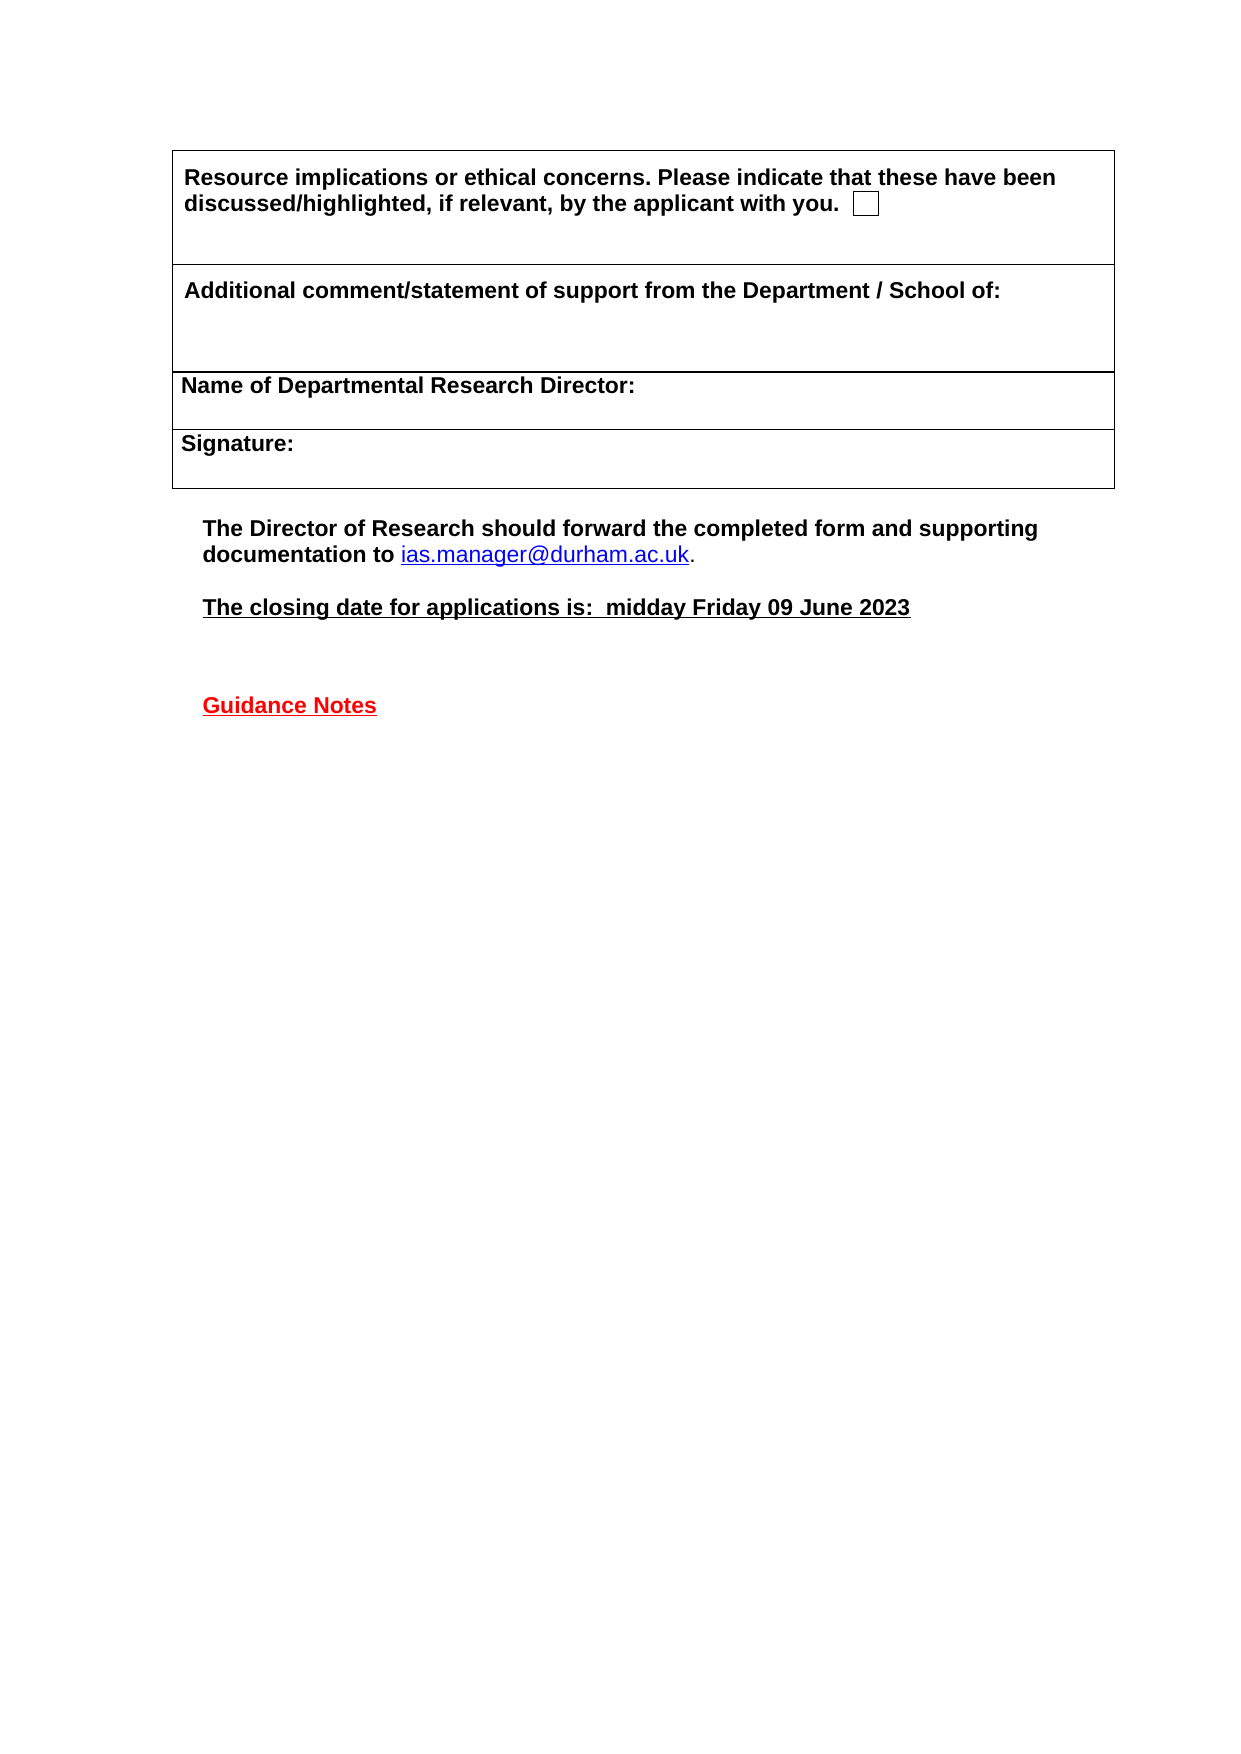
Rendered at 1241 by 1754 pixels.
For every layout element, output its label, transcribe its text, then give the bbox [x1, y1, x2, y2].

table_cell Name of Departmental Research Director: [173, 373, 1114, 429]
text The closing date for applications is: midday Friday 09 June 2023 [202, 594, 1053, 620]
text Guidance Notes [202, 620, 1053, 718]
text The Director of Research should forward the completed form and supporting documentation to ias.manager@durham.ac.uk. [202, 515, 1053, 567]
table_header Resource implications or ethical concerns. Please indicate that these have been discussed/highlighted, if relevant, by the applicant with you. [173, 151, 1114, 263]
table_cell Additional comment/statement of support from the Department / School of: [173, 265, 1114, 371]
table_cell Signature: [173, 430, 1114, 487]
